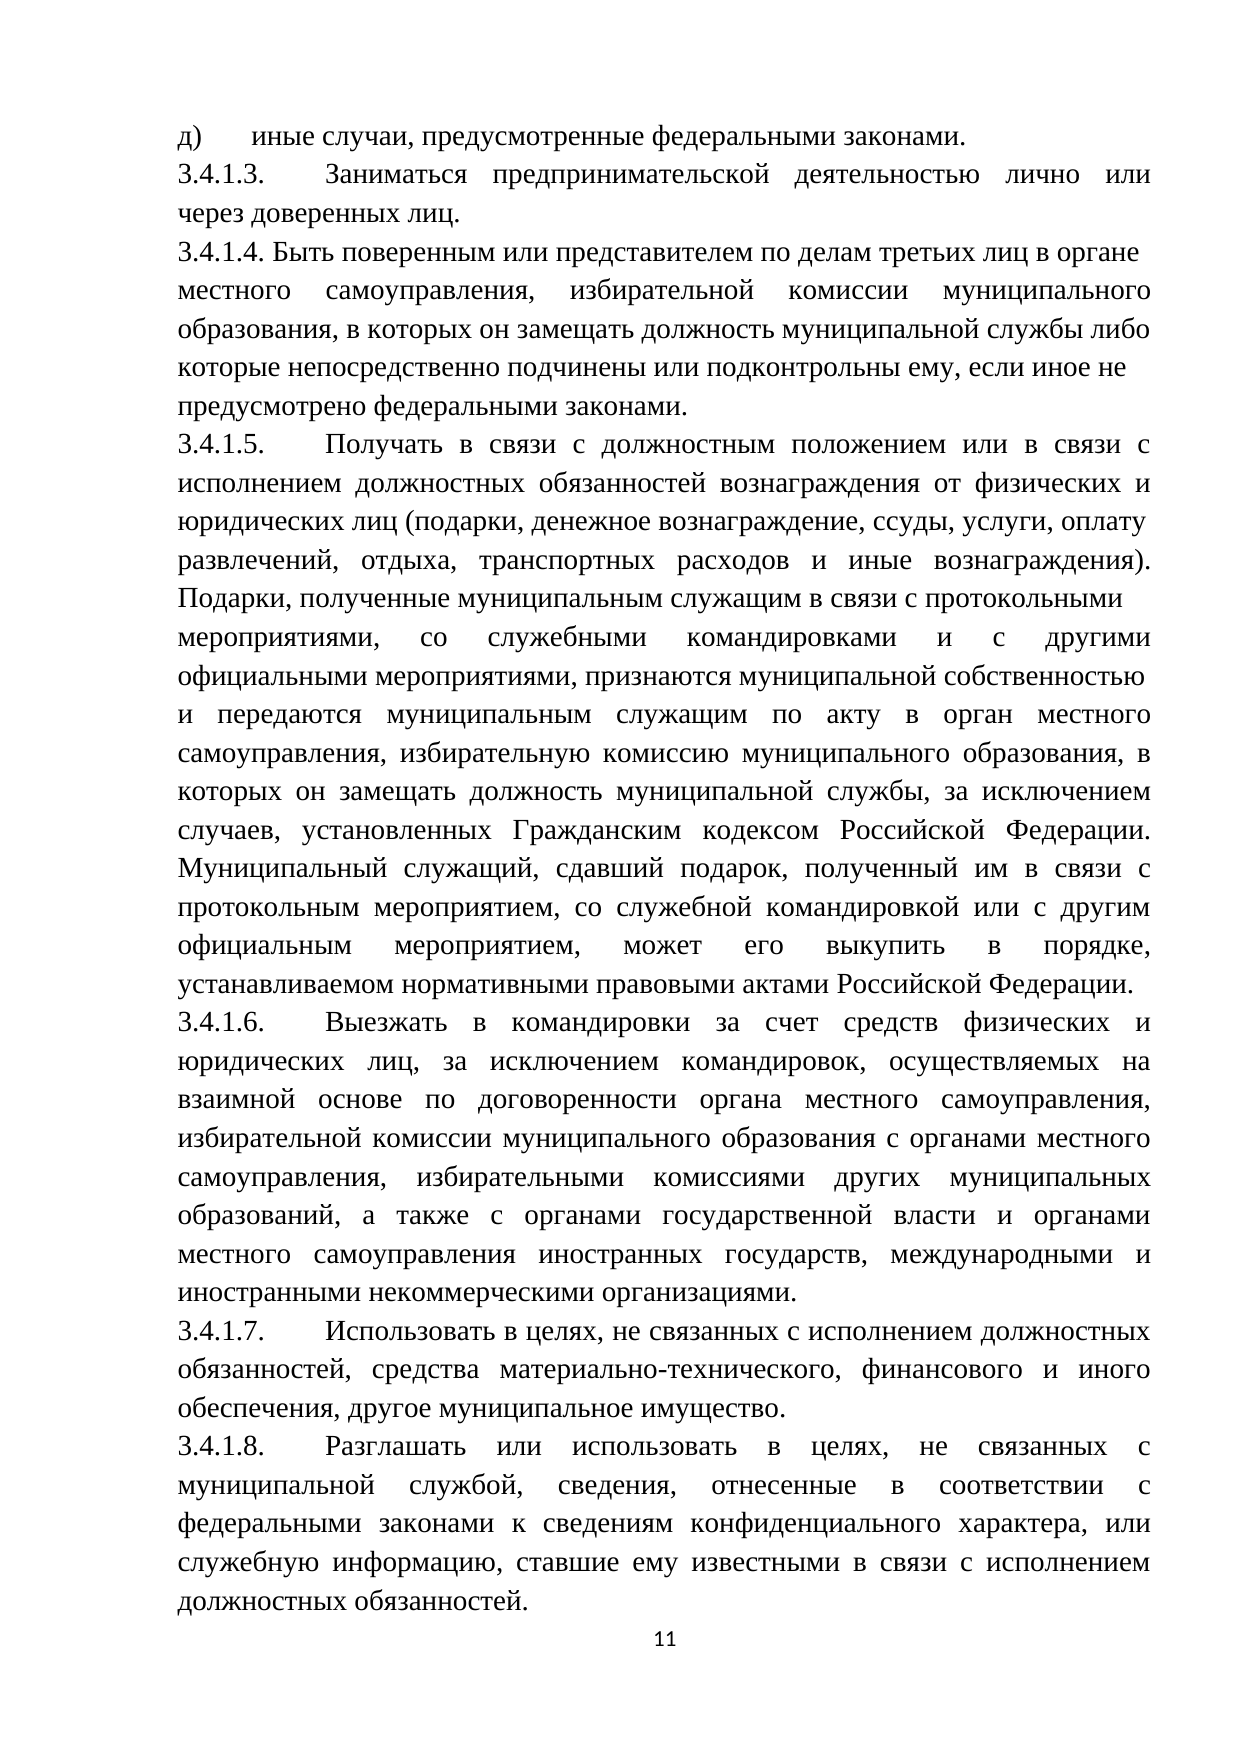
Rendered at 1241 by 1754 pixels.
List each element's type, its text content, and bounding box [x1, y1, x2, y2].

text 3.4.1.5. Получать в связи с должностным положением или в связи с исполнением должностных обязанностей вознаграждения от физических и юридических лиц (подарки, денежное вознаграждение, ссуды, услуги, оплату [177, 426, 1152, 537]
text развлечений, отдыха, транспортных расходов и иные вознаграждения). Подарки, полученные муниципальным служащим в связи с протокольными [177, 542, 1152, 614]
text 3.4.1.3. Заниматься предпринимательской деятельностью лично или через доверенных лиц. [177, 157, 1152, 229]
text д) иные случаи, предусмотренные федеральными законами. [177, 118, 1152, 152]
text мероприятиями, со служебными командировками и с другими официальными мероприятиями, признаются муниципальной собственностью [177, 619, 1152, 691]
text 3.4.1.4. Быть поверенным или представителем по делам третьих лиц в органе [177, 234, 1152, 267]
text 3.4.1.8. Разглашать или использовать в целях, не связанных с муниципальной службой, сведения, отнесенные в соответствии с федеральными законами к сведениям конфиденциального характера, или служебную информацию, ставшие ему известными в связи с исполнением должностных обязанностей. [177, 1428, 1152, 1616]
text местного самоуправления, избирательной комиссии муниципального образования, в которых он замещать должность муниципальной службы либо [177, 272, 1152, 344]
text 3.4.1.6. Выезжать в командировки за счет средств физических и юридических лиц, за исключением командировок, осуществляемых на взаимной основе по договоренности органа местного самоуправления, избирательной комиссии муниципального образования с органами местного самоуправления, избирательными комиссиями других муниципальных образований, а также с органами государственной власти и органами местного самоуправления иностранных государств, международными и иностранными некоммерческими организациями. [177, 1004, 1152, 1308]
text предусмотрено федеральными законами. [177, 388, 1152, 421]
text 3.4.1.7. Использовать в целях, не связанных с исполнением должностных обязанностей, средства материально-технического, финансового и иного обеспечения, другое муниципальное имущество. [177, 1313, 1152, 1423]
text которые непосредственно подчинены или подконтрольны ему, если иное не [177, 349, 1152, 383]
text и передаются муниципальным служащим по акту в орган местного самоуправления, избирательную комиссию муниципального образования, в которых он замещать должность муниципальной службы, за исключением случаев, установленных Гражданским кодексом Российской Федерации. Муниципальный служащий, сдавший подарок, полученный им в связи с протокольным мероприятием, со служебной командировкой или с другим официальным мероприятием, может его выкупить в порядке, устанавливаемом нормативными правовыми актами Российской Федерации. [177, 696, 1152, 999]
